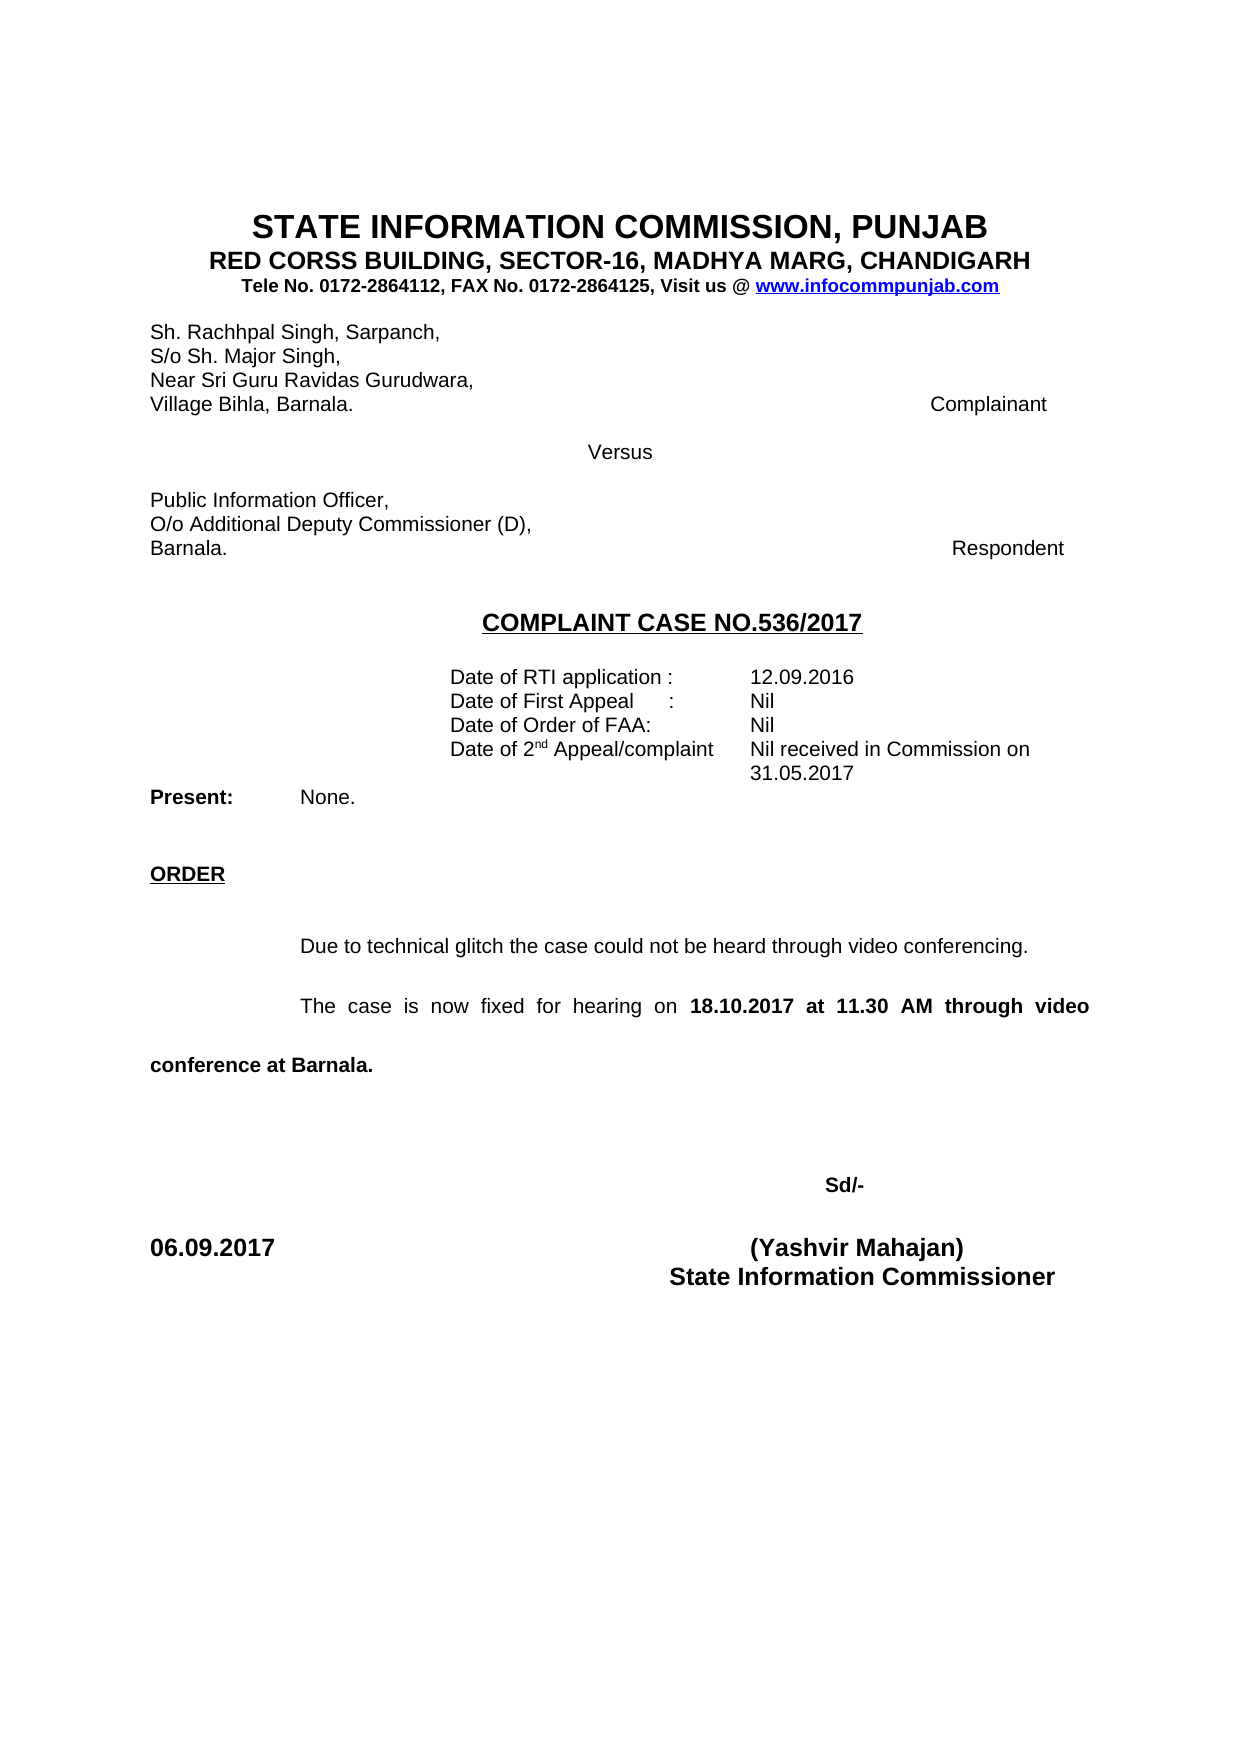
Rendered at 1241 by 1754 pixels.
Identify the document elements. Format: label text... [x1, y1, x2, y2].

text Sh. Rachhpal Singh, Sarpanch, [150, 320, 1090, 344]
text Present: None. [150, 785, 1090, 809]
text 06.09.2017 (Yashvir Mahajan) [150, 1233, 1090, 1262]
text O/o Additional Deputy Commissioner (D), [150, 512, 1090, 536]
text Date of 2nd Appeal/complaint Nil received in Commission on 31.05.2017 [450, 737, 1090, 785]
text S/o Sh. Major Singh, [150, 344, 1090, 368]
text Sd/- [150, 1173, 1090, 1197]
text Versus [150, 440, 1090, 464]
text Date of First Appeal : Nil [375, 689, 1090, 713]
text Village Bihla, Barnala. Complainant [150, 392, 1090, 416]
text Public Information Officer, [150, 488, 1090, 512]
text Due to technical glitch the case could not be heard through video conferencing. [150, 933, 1090, 957]
text Date of RTI application : 12.09.2016 [375, 665, 1090, 689]
text STATE INFORMATION COMMISSION, PUNJAB [150, 207, 1090, 246]
text The case is now fixed for hearing on 18.10.2017 at 11.30 AM through video conference at Barnala. [150, 993, 1090, 1077]
text ORDER [150, 862, 1090, 886]
text Barnala. Respondent [150, 536, 1090, 560]
text Date of Order of FAA: Nil [375, 713, 1090, 737]
text RED CORSS BUILDING, SECTOR-16, MADHYA MARG, CHANDIGARH [150, 246, 1090, 275]
text COMPLAINT CASE NO.536/2017 [150, 608, 1090, 636]
text State Information Commissioner [150, 1262, 1090, 1291]
text Tele No. 0172-2864112, FAX No. 0172-2864125, Visit us @ www.infocommpunjab.com [150, 275, 1090, 296]
text Near Sri Guru Ravidas Gurudwara, [150, 368, 1090, 392]
